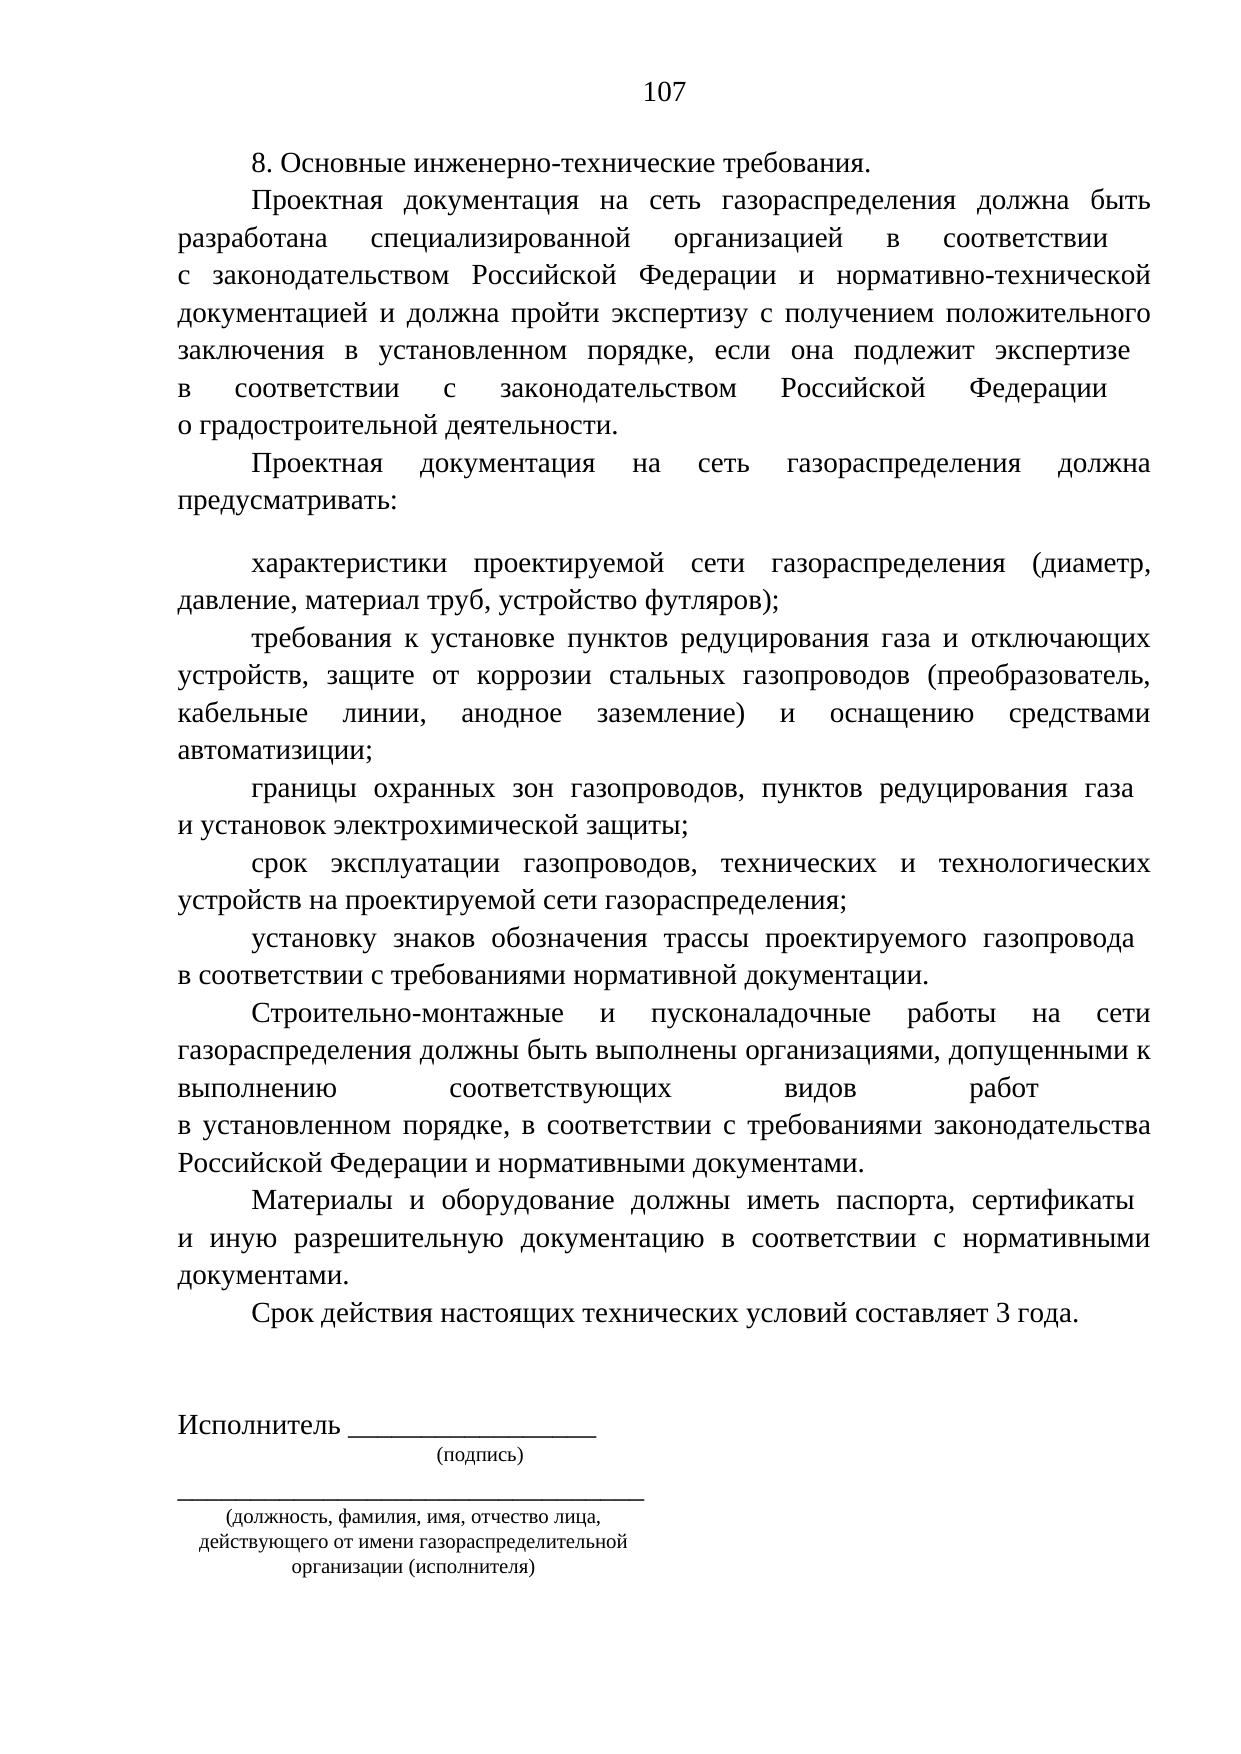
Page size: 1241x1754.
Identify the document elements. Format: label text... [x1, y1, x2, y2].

text (подпись) [340, 1441, 620, 1466]
text Срок действия настоящих технических условий составляет 3 года. [177, 1291, 1152, 1328]
text Исполнитель _________________ [177, 1403, 1152, 1441]
text границы охранных зон газопроводов, пунктов редуцирования газа и установок электрохимической защиты; [177, 766, 1152, 841]
text Проектная документация на сеть газораспределения должна быть разработана специализированной организацией в соответствии с законодательством Российской Федерации и нормативно-технической документацией и должна пройти экспертизу с получением положительного заключения в установленном порядке, если она подлежит экспертизе в соответствии с законодательством Российской Федерации о градостроительной деятельности. [177, 178, 1152, 441]
text Проектная документация на сеть газораспределения должна предусматривать: [177, 441, 1152, 516]
text (должность, фамилия, имя, отчество лица, действующего от имени газораспределительной организации (исполнителя) [177, 1503, 650, 1578]
text Материалы и оборудование должны иметь паспорта, сертификаты и иную разрешительную документацию в соответствии с нормативными документами. [177, 1178, 1152, 1291]
text Строительно-монтажные и пусконаладочные работы на сети газораспределения должны быть выполнены организациями, допущенными к выполнению соответствующих видов работ в установленном порядке, в соответствии с требованиями законодательства Российской Федерации и нормативными документами. [177, 991, 1152, 1178]
text требования к установке пунктов редуцирования газа и отключающих устройств, защите от коррозии стальных газопроводов (преобразователь, кабельные линии, анодное заземление) и оснащению средствами автоматизиции; [177, 616, 1152, 766]
text срок эксплуатации газопроводов, технических и технологических устройств на проектируемой сети газораспределения; [177, 841, 1152, 916]
text ________________________________ [177, 1466, 1152, 1503]
text характеристики проектируемой сети газораспределения (диаметр, давление, материал труб, устройство футляров); [177, 541, 1152, 616]
text установку знаков обозначения трассы проектируемого газопровода в соответствии с требованиями нормативной документации. [177, 916, 1152, 991]
text 8. Основные инженерно-технические требования. [177, 141, 1152, 178]
